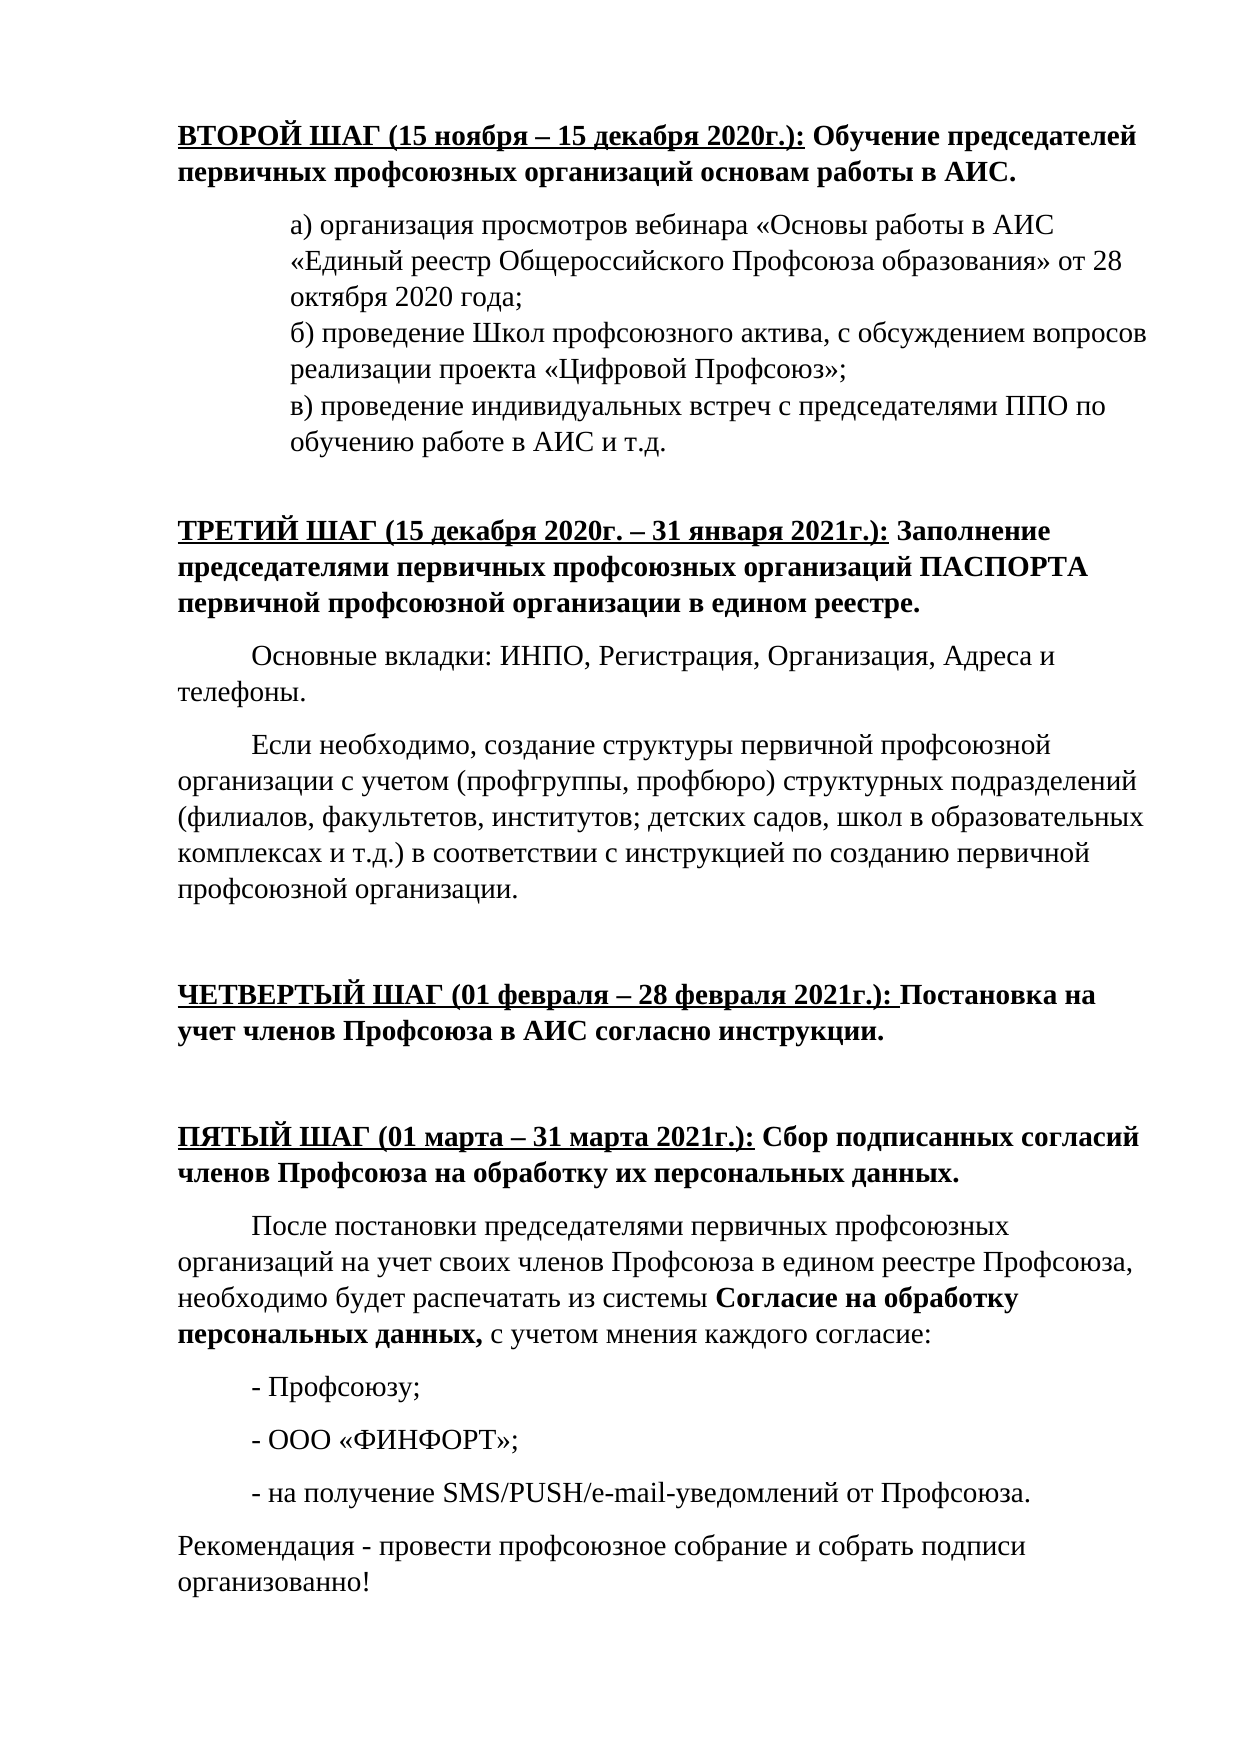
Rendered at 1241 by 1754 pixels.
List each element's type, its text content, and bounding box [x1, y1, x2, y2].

list б) проведение Школ профсоюзного актива, с обсуждением вопросов реализации проекта «Цифровой Профсоюз»; [290, 316, 1152, 385]
text ТРЕТИЙ ШАГ (15 декабря 2020г. – 31 января 2021г.): Заполнение председателями первичных профсоюзных организаций ПАСПОРТА первичной профсоюзной организации в едином реестре. [177, 513, 1152, 619]
list в) проведение индивидуальных встреч с председателями ППО по обучению работе в АИС и т.д. [290, 388, 1152, 457]
text ЧЕТВЕРТЫЙ ШАГ (01 февраля – 28 февраля 2021г.): Постановка на учет членов Профсоюза в АИС согласно инструкции. [177, 977, 1152, 1047]
list а) организация просмотров вебинара «Основы работы в АИС «Единый реестр Общероссийского Профсоюза образования» от 28 октября 2020 года; [290, 207, 1152, 313]
text Рекомендация - провести профсоюзное собрание и собрать подписи организованно! [177, 1528, 1152, 1597]
text Основные вкладки: ИНПО, Регистрация, Организация, Адреса и телефоны. [177, 638, 1152, 708]
text ПЯТЫЙ ШАГ (01 марта – 31 марта 2021г.): Сбор подписанных согласий членов Профсоюза на обработку их персональных данных. [177, 1119, 1152, 1189]
text - на получение SMS/PUSH/e-mail-уведомлений от Профсоюза. [177, 1475, 1152, 1508]
text После постановки председателями первичных профсоюзных организаций на учет своих членов Профсоюза в едином реестре Профсоюза, необходимо будет распечатать из системы Согласие на обработку персональных данных, с учетом мнения каждого согласие: [177, 1208, 1152, 1350]
text ВТОРОЙ ШАГ (15 ноября – 15 декабря 2020г.): Обучение председателей первичных профсоюзных организаций основам работы в АИС. [177, 118, 1152, 188]
text Если необходимо, создание структуры первичной профсоюзной организации с учетом (профгруппы, профбюро) структурных подразделений (филиалов, факультетов, институтов; детских садов, школ в образовательных комплексах и т.д.) в соответствии с инструкцией по созданию первичной профсоюзной организации. [177, 727, 1152, 905]
text - ООО «ФИНФОРТ»; [177, 1422, 1152, 1456]
text - Профсоюзу; [177, 1369, 1152, 1403]
